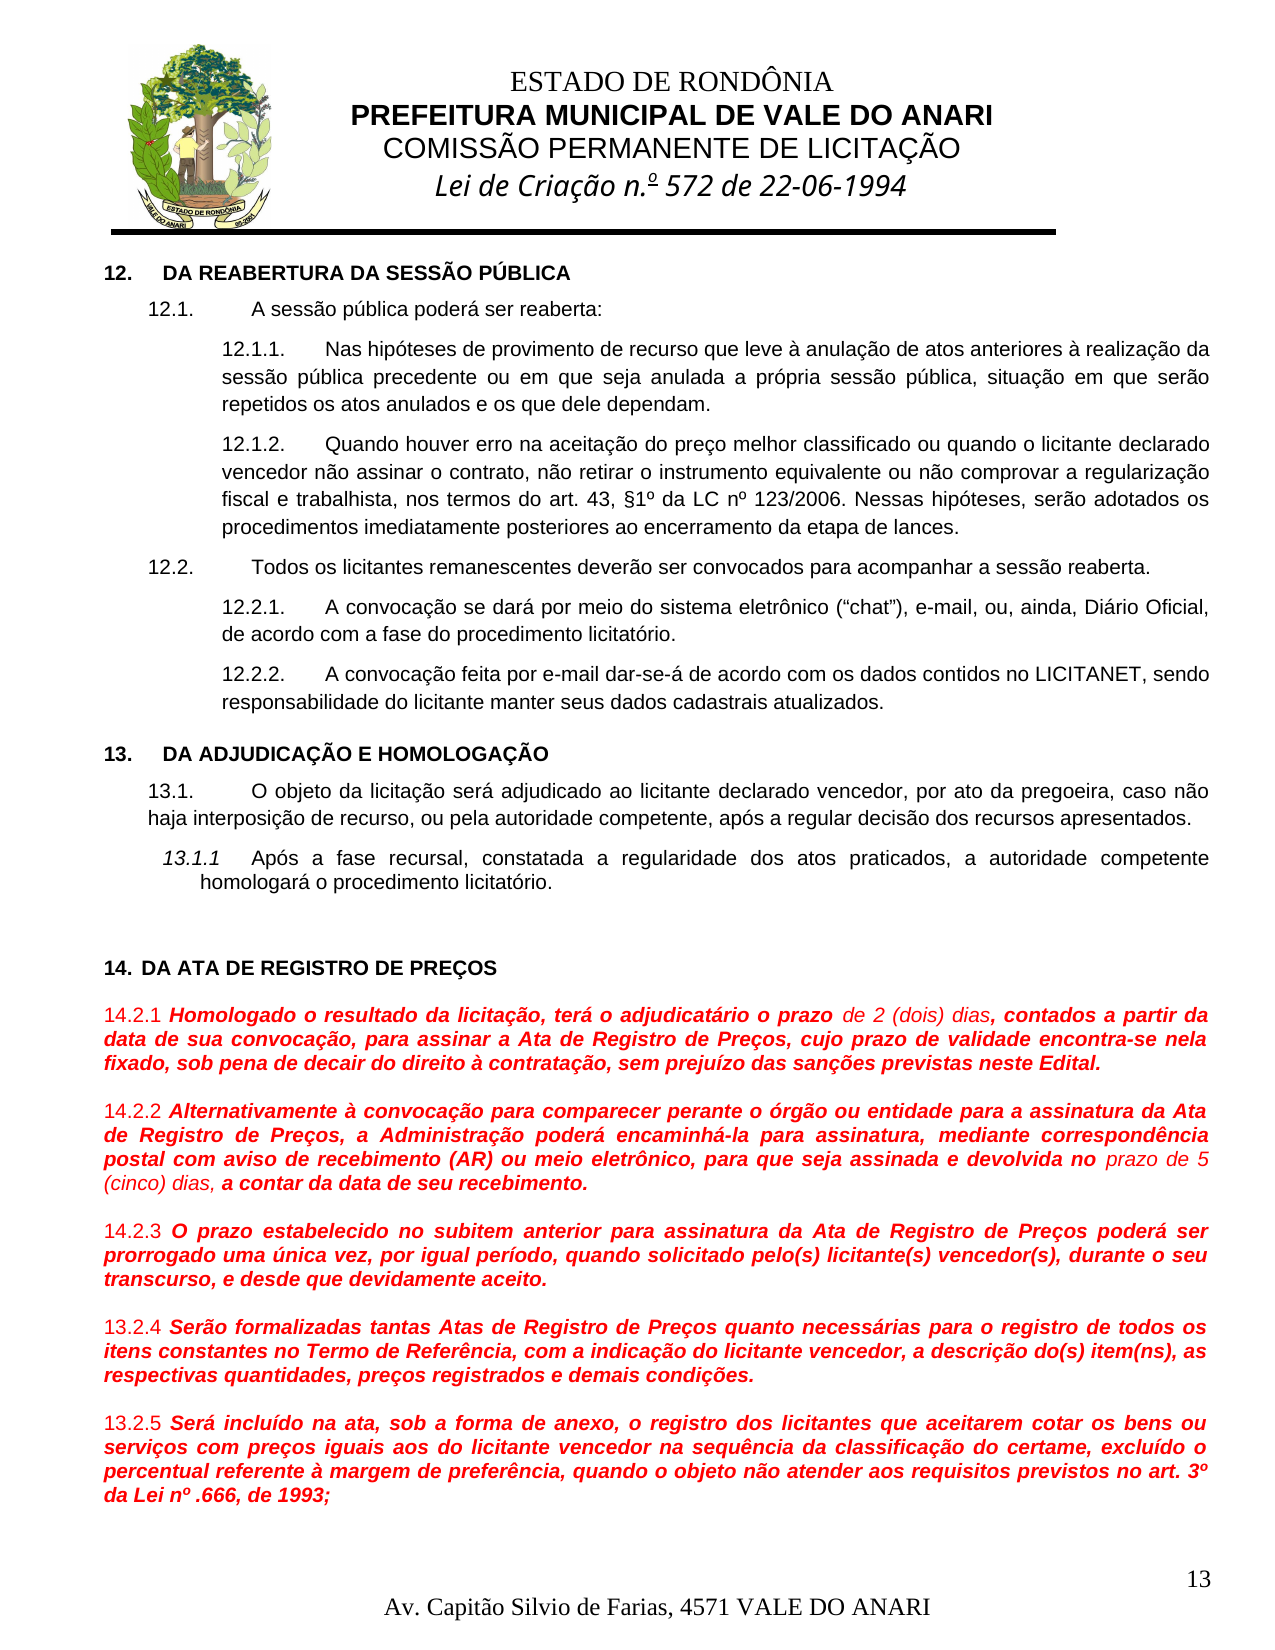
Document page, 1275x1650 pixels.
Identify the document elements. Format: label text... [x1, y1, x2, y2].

text DA REABERTURA DA SESSÃO PÚBLICA [103, 261, 1211, 284]
list A convocação feita por e-mail dar-se-á de acordo com os dados contidos no LICITANET, sendo responsabilidade do licitante manter seus dados cadastrais atualizados. [222, 662, 1211, 713]
list A convocação se dará por meio do sistema eletrônico (“chat”), e-mail, ou, ainda, Diário Oficial, de acordo com a fase do procedimento licitatório. [222, 594, 1211, 646]
list Todos os licitantes remanescentes deverão ser convocados para acompanhar a sessão reaberta. [148, 554, 1211, 578]
text DA ADJUDICAÇÃO E HOMOLOGAÇÃO [103, 742, 1211, 766]
list Após a fase recursal, constatada a regularidade dos atos praticados, a autoridade competente homologará o procedimento licitatório. [162, 846, 1211, 894]
text DA ATA DE REGISTRO DE PREÇOS [103, 955, 1211, 979]
picture [127, 44, 272, 229]
text 13.2.5 Será incluído na ata, sob a forma de anexo, o registro dos licitantes que aceitarem cotar os bens ou serviços com preços iguais aos do licitante vencedor na sequência da classificação do certame, excluído o percentual referente à margem de preferência, quando o objeto não atender aos requisitos previstos no art. 3º da Lei nº .666, de 1993; [103, 1411, 1211, 1506]
text 14.2.2 Alternativamente à convocação para comparecer perante o órgão ou entidade para a assinatura da Ata de Registro de Preços, a Administração poderá encaminhá-la para assinatura, mediante correspondência postal com aviso de recebimento (AR) ou meio eletrônico, para que seja assinada e devolvida no prazo de 5 (cinco) dias, a contar da data de seu recebimento. [103, 1099, 1211, 1195]
list Nas hipóteses de provimento de recurso que leve à anulação de atos anteriores à realização da sessão pública precedente ou em que seja anulada a própria sessão pública, situação em que serão repetidos os atos anulados e os que dele dependam. [222, 337, 1211, 416]
text 14.2.1 Homologado o resultado da licitação, terá o adjudicatário o prazo de 2 (dois) dias, contados a partir da data de sua convocação, para assinar a Ata de Registro de Preços, cujo prazo de validade encontra-se nela fixado, sob pena de decair do direito à contratação, sem prejuízo das sanções previstas neste Edital. [103, 1003, 1211, 1075]
list Quando houver erro na aceitação do preço melhor classificado ou quando o licitante declarado vencedor não assinar o contrato, não retirar o instrumento equivalente ou não comprovar a regularização fiscal e trabalhista, nos termos do art. 43, §1º da LC nº 123/2006. Nessas hipóteses, serão adotados os procedimentos imediatamente posteriores ao encerramento da etapa de lances. [222, 432, 1211, 538]
text 13.2.4 Serão formalizadas tantas Atas de Registro de Preços quanto necessárias para o registro de todos os itens constantes no Termo de Referência, com a indicação do licitante vencedor, a descrição do(s) item(ns), as respectivas quantidades, preços registrados e demais condições. [103, 1315, 1211, 1387]
list O objeto da licitação será adjudicado ao licitante declarado vencedor, por ato da pregoeira, caso não haja interposição de recurso, ou pela autoridade competente, após a regular decisão dos recursos apresentados. [148, 778, 1211, 830]
text 14.2.3 O prazo estabelecido no subitem anterior para assinatura da Ata de Registro de Preços poderá ser prorrogado uma única vez, por igual período, quando solicitado pelo(s) licitante(s) vencedor(s), durante o seu transcurso, e desde que devidamente aceito. [103, 1219, 1211, 1291]
list A sessão pública poderá ser reaberta: [148, 297, 1211, 321]
